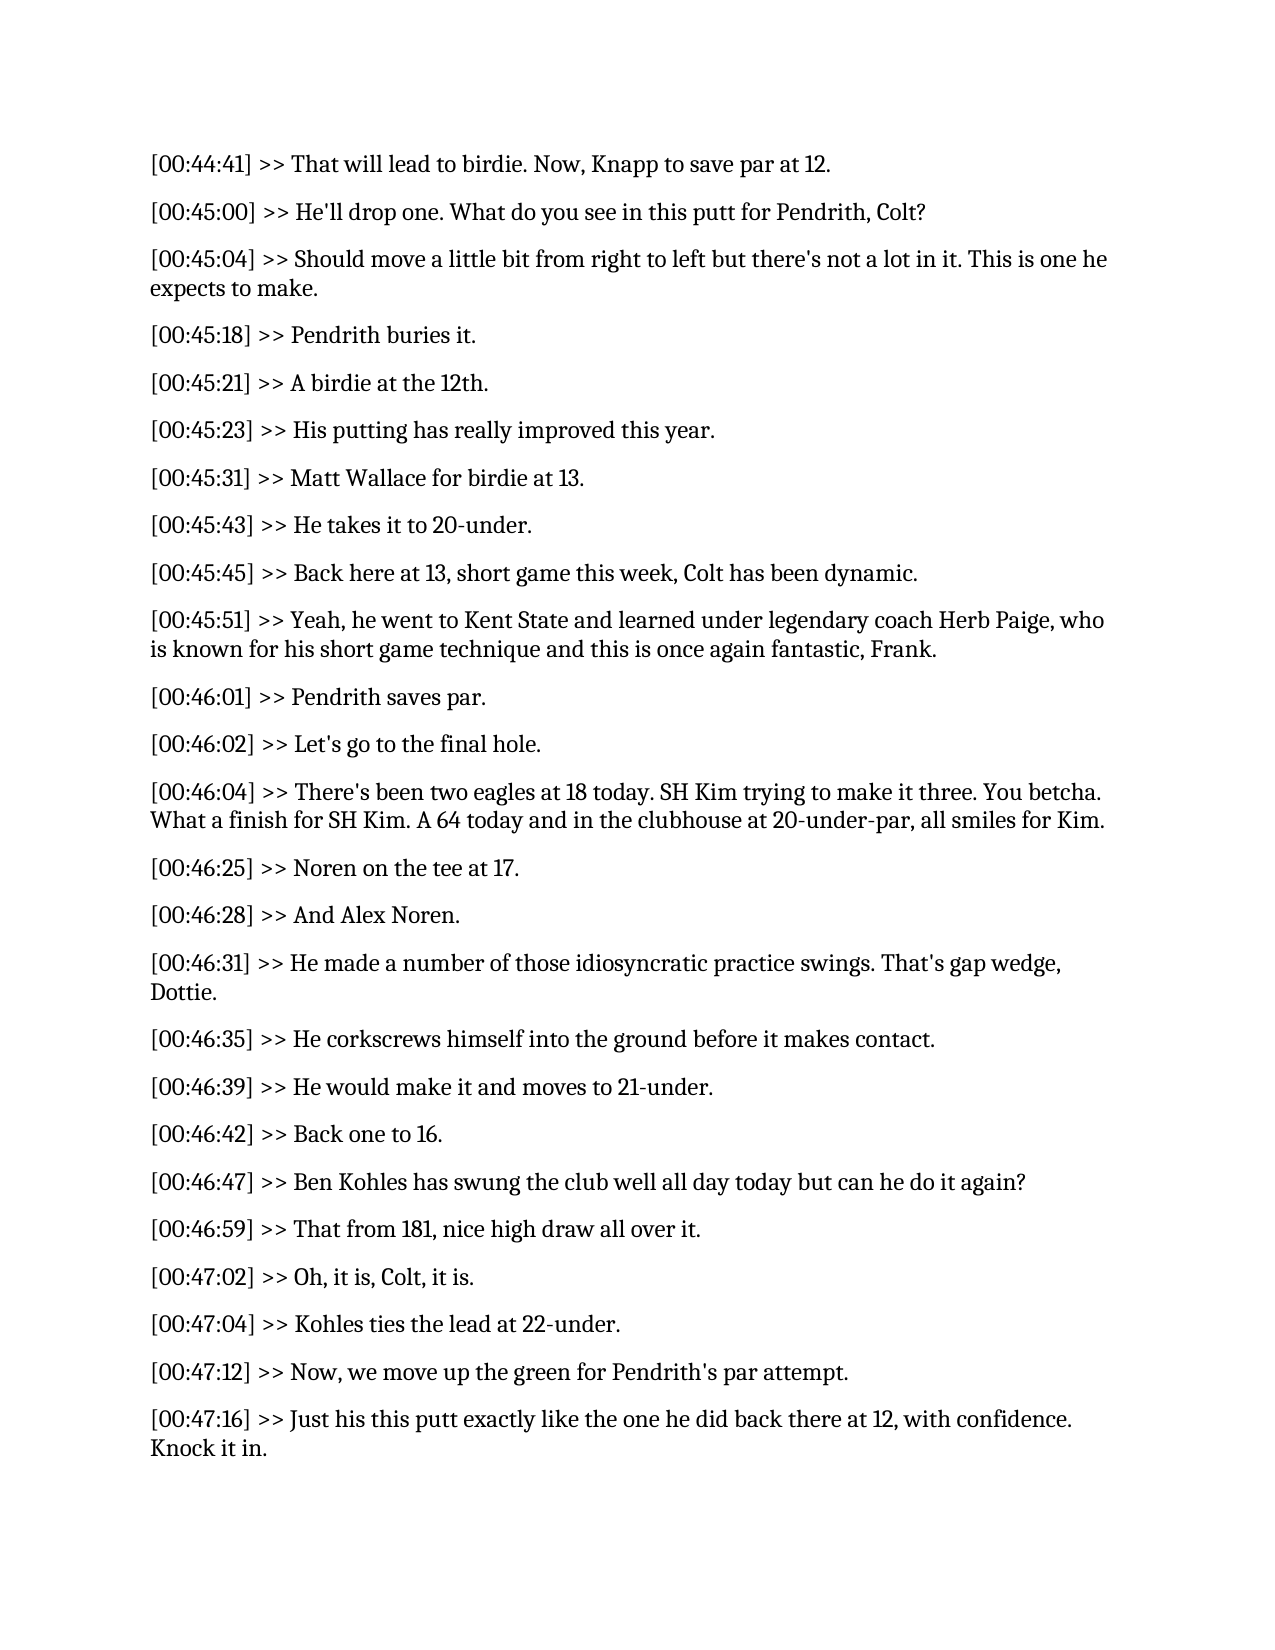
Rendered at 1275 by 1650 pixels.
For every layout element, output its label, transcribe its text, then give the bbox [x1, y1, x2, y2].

text [00:46:39] >> He would make it and moves to 21-under. [150, 1072, 1125, 1101]
text [00:45:04] >> Should move a little bit from right to left but there's not a lot in it. This is one he expects to make. [150, 245, 1125, 302]
text [00:46:42] >> Back one to 16. [150, 1120, 1125, 1149]
text [00:46:47] >> Ben Kohles has swung the club well all day today but can he do it again? [150, 1167, 1125, 1196]
text [00:46:35] >> He corkscrews himself into the ground before it makes contact. [150, 1025, 1125, 1054]
text [00:45:45] >> Back here at 13, short game this week, Colt has been dynamic. [150, 559, 1125, 587]
text [00:46:31] >> He made a number of those idiosyncratic practice swings. That's gap wedge, Dottie. [150, 949, 1125, 1006]
text [00:45:18] >> Pendrith buries it. [150, 321, 1125, 350]
text [00:47:04] >> Kohles ties the lead at 22-under. [150, 1310, 1125, 1339]
text [00:44:41] >> That will lead to birdie. Now, Knapp to save par at 12. [150, 150, 1125, 179]
text [00:46:04] >> There's been two eagles at 18 today. SH Kim trying to make it three. You betcha. What a finish for SH Kim. A 64 today and in the clubhouse at 20-under-par, all smiles for Kim. [150, 777, 1125, 835]
text [00:46:25] >> Noren on the tee at 17. [150, 854, 1125, 882]
text [00:45:00] >> He'll drop one. What do you see in this putt for Pendrith, Colt? [150, 197, 1125, 226]
text [00:45:51] >> Yeah, he went to Kent State and learned under legendary coach Herb Paige, who is known for his short game technique and this is once again fantastic, Frank. [150, 606, 1125, 664]
text [00:47:16] >> Just his this putt exactly like the one he did back there at 12, with confidence. Knock it in. [150, 1405, 1125, 1462]
text [00:45:23] >> His putting has really improved this year. [150, 416, 1125, 445]
text [00:46:59] >> That from 181, nice high draw all over it. [150, 1215, 1125, 1244]
text [00:45:31] >> Matt Wallace for birdie at 13. [150, 464, 1125, 492]
text [00:46:02] >> Let's go to the final hole. [150, 730, 1125, 759]
text [00:45:43] >> He takes it to 20-under. [150, 511, 1125, 540]
text [00:47:12] >> Now, we move up the green for Pendrith's par attempt. [150, 1357, 1125, 1386]
text [00:45:21] >> A birdie at the 12th. [150, 369, 1125, 397]
text [00:47:02] >> Oh, it is, Colt, it is. [150, 1262, 1125, 1291]
text [00:46:01] >> Pendrith saves par. [150, 682, 1125, 711]
text [00:46:28] >> And Alex Noren. [150, 901, 1125, 930]
